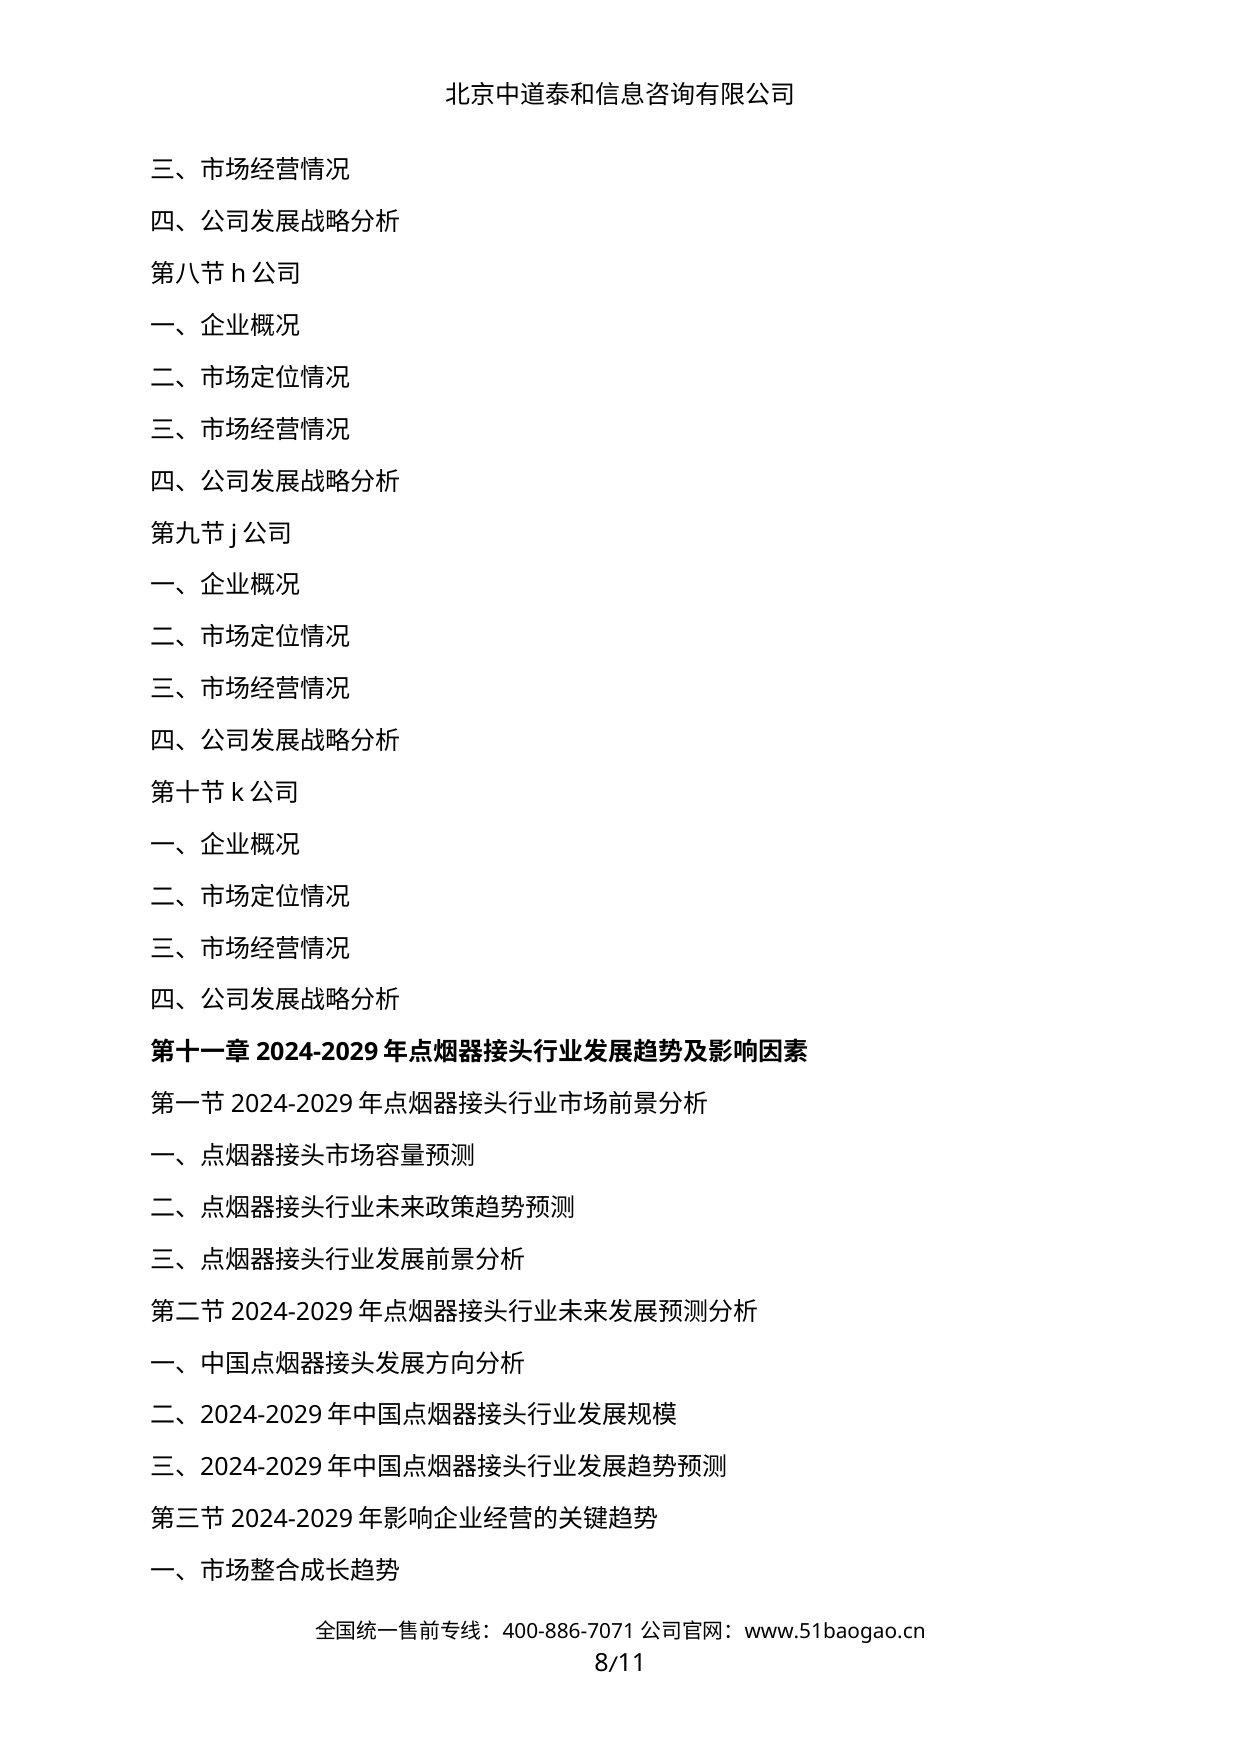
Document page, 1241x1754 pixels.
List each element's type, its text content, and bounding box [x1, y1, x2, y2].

text 一、点烟器接头市场容量预测 [150, 1136, 1090, 1172]
text 四、公司发展战略分析 [150, 980, 1090, 1016]
text 二、市场定位情况 [150, 876, 1090, 912]
text 一、中国点烟器接头发展方向分析 [150, 1343, 1090, 1379]
text 三、市场经营情况 [150, 669, 1090, 705]
text 三、点烟器接头行业发展前景分析 [150, 1239, 1090, 1276]
text 二、2024-2029年中国点烟器接头行业发展规模 [150, 1395, 1090, 1431]
text 二、市场定位情况 [150, 357, 1090, 394]
text 二、市场定位情况 [150, 617, 1090, 653]
text 第九节 j公司 [150, 513, 1090, 549]
text 三、市场经营情况 [150, 150, 1090, 186]
text 第八节 h公司 [150, 254, 1090, 290]
text 三、市场经营情况 [150, 409, 1090, 446]
text 二、点烟器接头行业未来政策趋势预测 [150, 1187, 1090, 1224]
text 三、市场经营情况 [150, 928, 1090, 964]
text 四、公司发展战略分析 [150, 721, 1090, 757]
text 一、企业概况 [150, 306, 1090, 342]
text 一、市场整合成长趋势 [150, 1551, 1090, 1587]
text 第一节 2024-2029年点烟器接头行业市场前景分析 [150, 1084, 1090, 1120]
text 第二节 2024-2029年点烟器接头行业未来发展预测分析 [150, 1291, 1090, 1327]
text 第十节 k公司 [150, 772, 1090, 809]
text 四、公司发展战略分析 [150, 461, 1090, 497]
text 一、企业概况 [150, 565, 1090, 601]
text 三、2024-2029年中国点烟器接头行业发展趋势预测 [150, 1447, 1090, 1483]
text 第十一章 2024-2029年点烟器接头行业发展趋势及影响因素 [150, 1032, 1090, 1068]
text 第三节 2024-2029年影响企业经营的关键趋势 [150, 1499, 1090, 1535]
text 一、企业概况 [150, 824, 1090, 861]
text 四、公司发展战略分析 [150, 202, 1090, 238]
